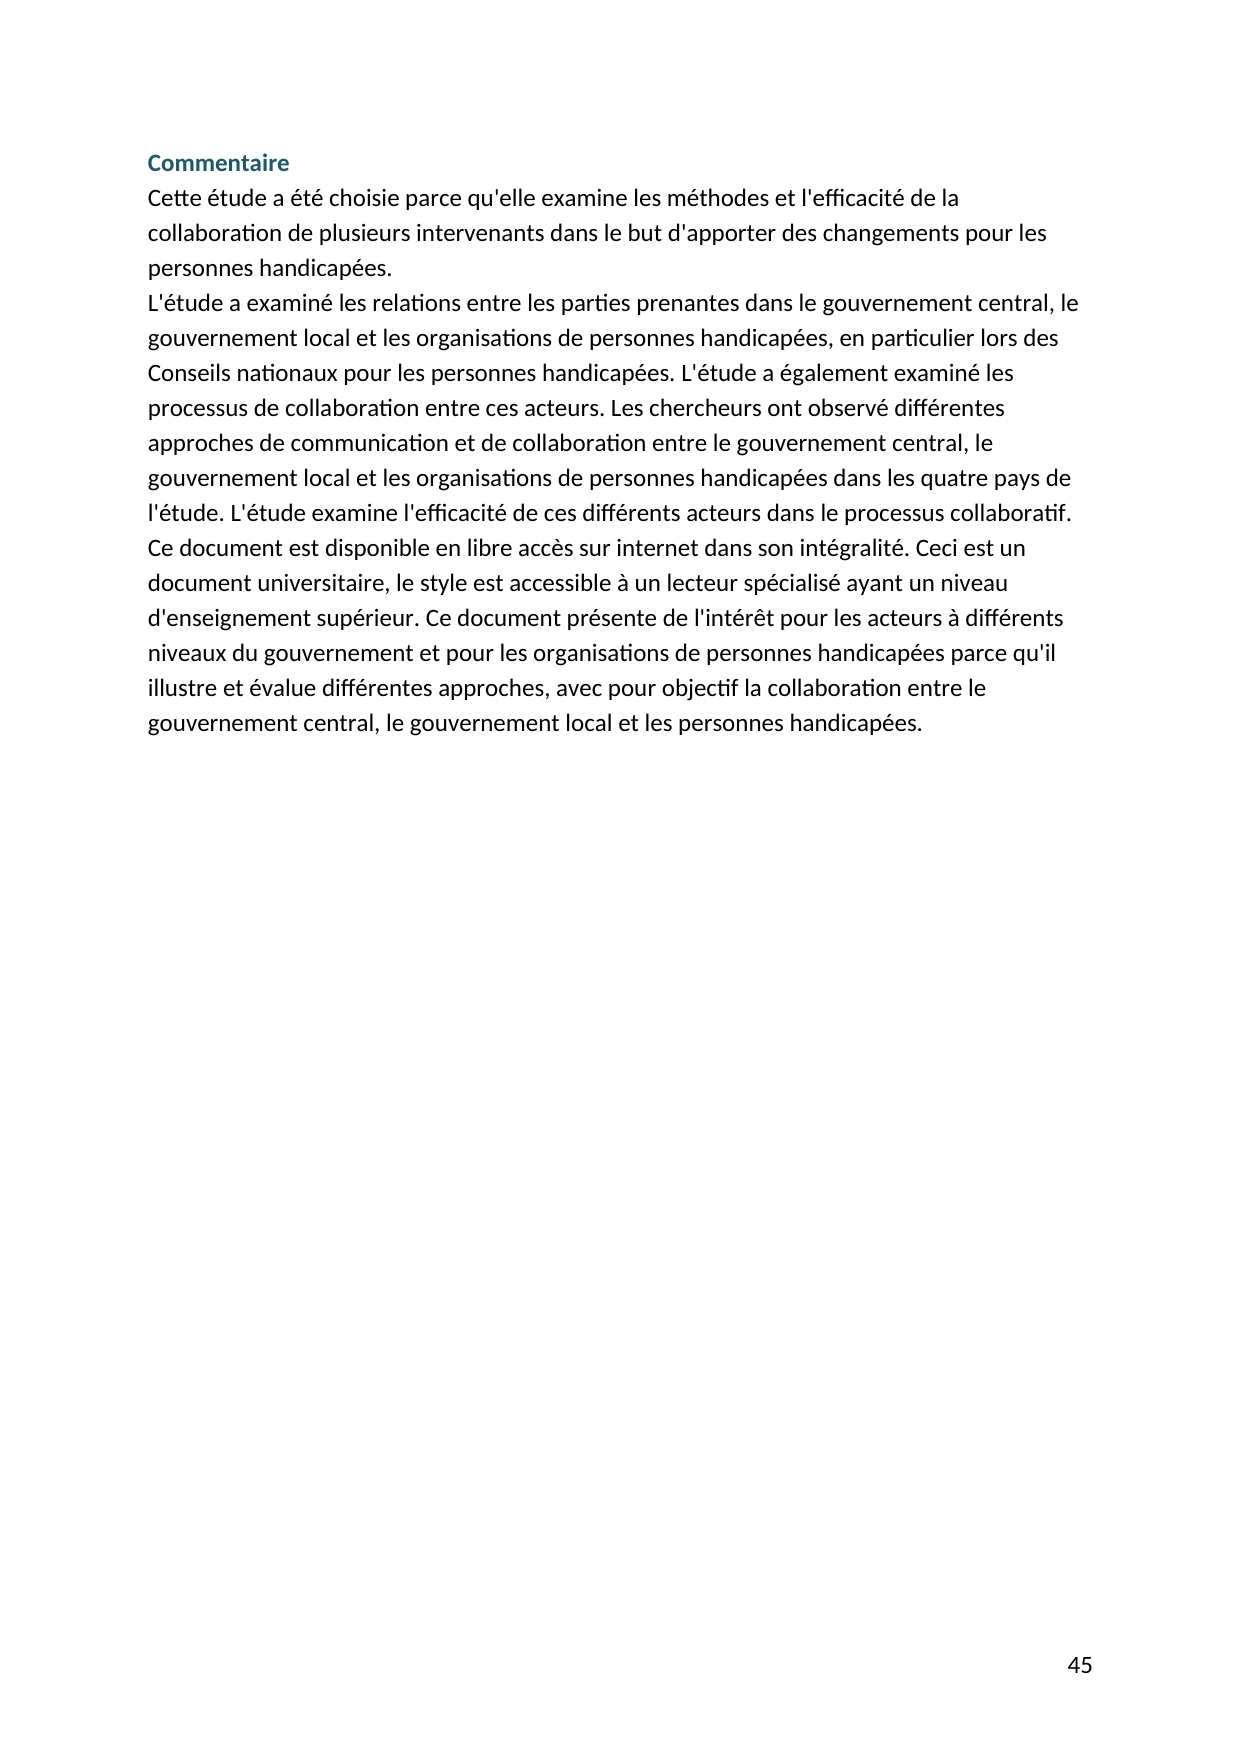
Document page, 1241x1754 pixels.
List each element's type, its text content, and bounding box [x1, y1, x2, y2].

text Cette étude a été choisie parce qu'elle examine les méthodes et l'efficacité de la collaboration de plusieurs intervenants dans le but d'apporter des changements pour les personnes handicapées. [148, 183, 1093, 283]
text Commentaire [148, 148, 1093, 178]
text L'étude a examiné les relations entre les parties prenantes dans le gouvernement central, le gouvernement local et les organisations de personnes handicapées, en particulier lors des Conseils nationaux pour les personnes handicapées. L'étude a également examiné les processus de collaboration entre ces acteurs. Les chercheurs ont observé différentes approches de communication et de collaboration entre le gouvernement central, le gouvernement local et les organisations de personnes handicapées dans les quatre pays de l'étude. L'étude examine l'efficacité de ces différents acteurs dans le processus collaboratif. Ce document est disponible en libre accès sur internet dans son intégralité. Ceci est un document universitaire, le style est accessible à un lecteur spécialisé ayant un niveau d'enseignement supérieur. Ce document présente de l'intérêt pour les acteurs à différents niveaux du gouvernement et pour les organisations de personnes handicapées parce qu'il illustre et évalue différentes approches, avec pour objectif la collaboration entre le gouvernement central, le gouvernement local et les personnes handicapées. [148, 288, 1093, 738]
